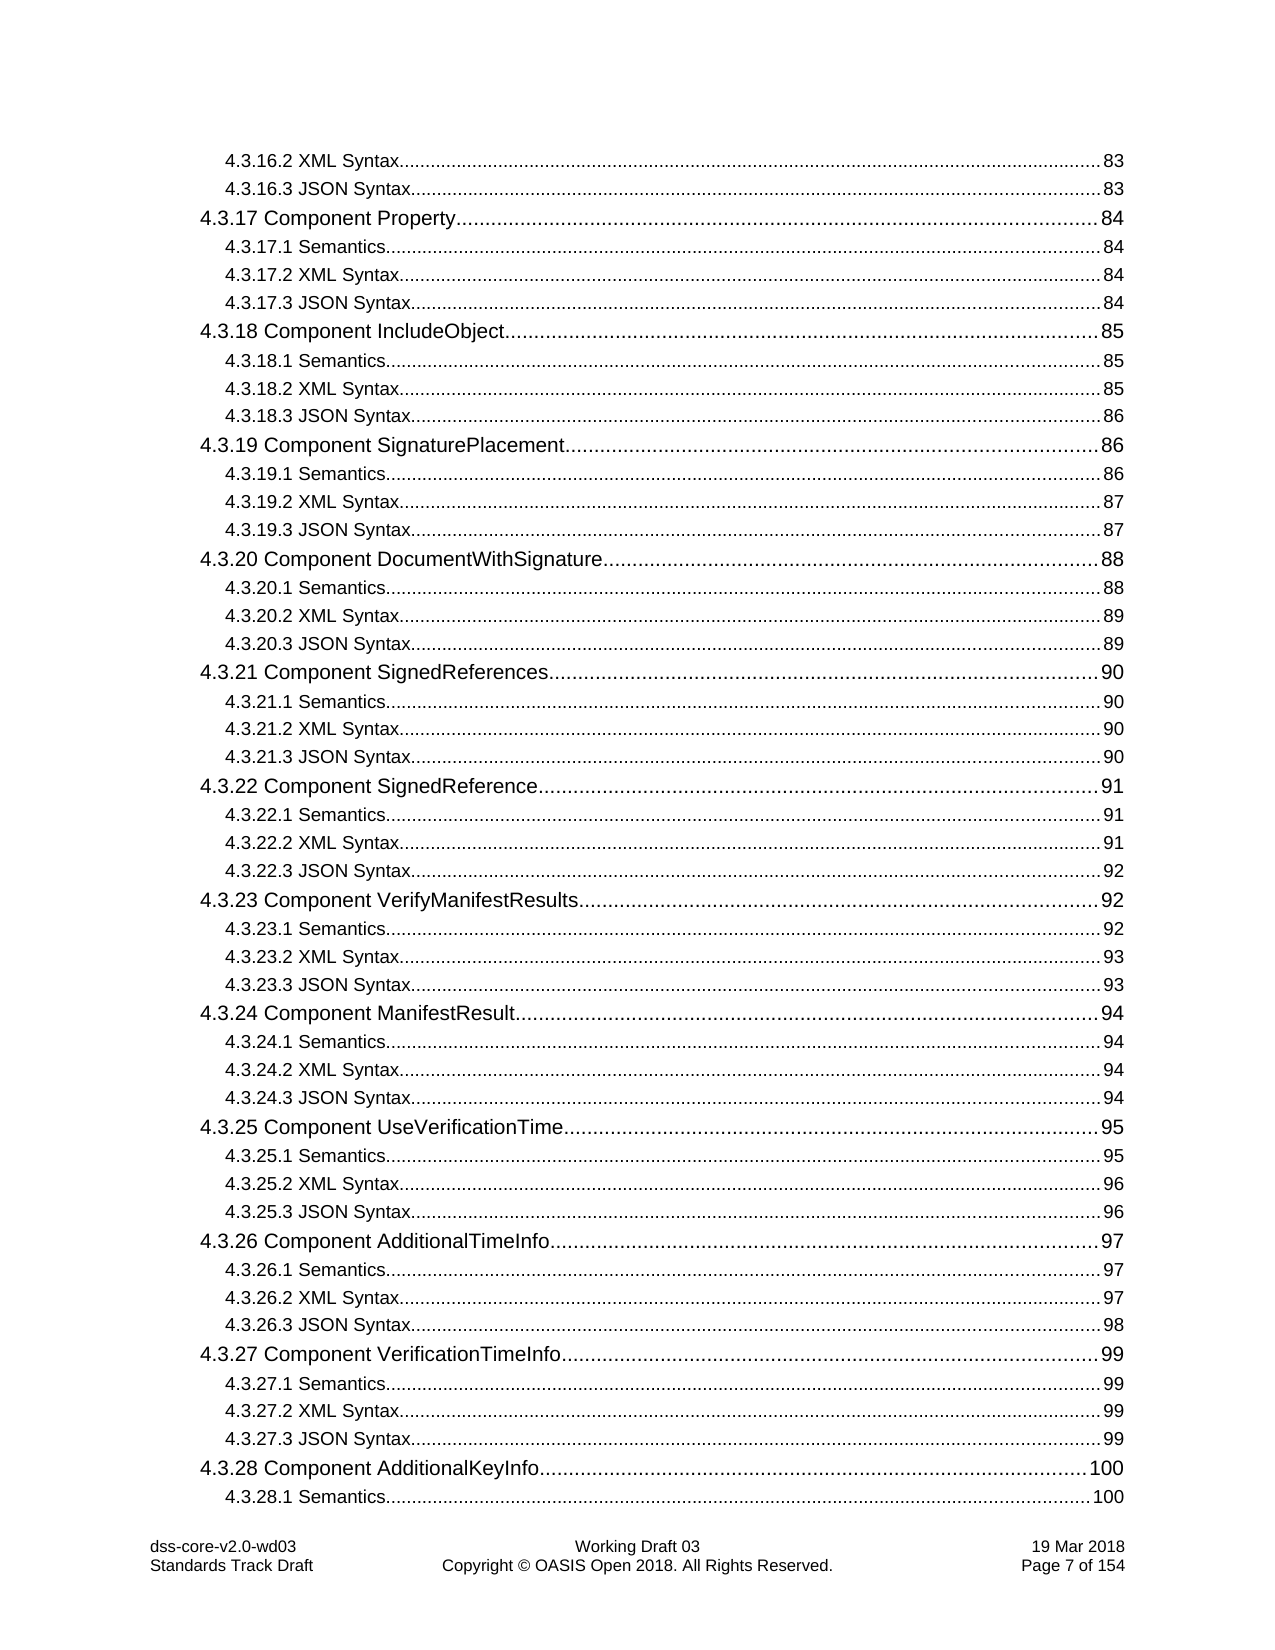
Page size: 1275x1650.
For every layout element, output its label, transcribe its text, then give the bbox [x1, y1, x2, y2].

text 4.3.20.2 XML Syntax 89 [225, 604, 1125, 626]
text 4.3.22.2 XML Syntax 91 [225, 832, 1125, 853]
text 4.3.25.2 XML Syntax 96 [225, 1173, 1125, 1194]
text 4.3.27.3 JSON Syntax 99 [225, 1428, 1125, 1449]
text 4.3.18 Component IncludeObject 85 [200, 319, 1125, 343]
text 4.3.24.3 JSON Syntax 94 [225, 1087, 1125, 1108]
text 4.3.19.3 JSON Syntax 87 [225, 519, 1125, 540]
text 4.3.17.3 JSON Syntax 84 [225, 291, 1125, 313]
text 4.3.16.2 XML Syntax 83 [225, 150, 1125, 172]
text 4.3.23.3 JSON Syntax 93 [225, 973, 1125, 995]
text 4.3.20.3 JSON Syntax 89 [225, 632, 1125, 654]
text 4.3.18.1 Semantics 85 [225, 349, 1125, 371]
text 4.3.27.2 XML Syntax 99 [225, 1400, 1125, 1422]
text 4.3.24 Component ManifestResult 94 [200, 1001, 1125, 1025]
text 4.3.18.3 JSON Syntax 86 [225, 405, 1125, 427]
text 4.3.27.1 Semantics 99 [225, 1372, 1125, 1394]
text 4.3.26.1 Semantics 97 [225, 1259, 1125, 1280]
text 4.3.21.2 XML Syntax 90 [225, 718, 1125, 740]
text 4.3.22.1 Semantics 91 [225, 804, 1125, 826]
text 4.3.20 Component DocumentWithSignature 88 [200, 547, 1125, 571]
text 4.3.24.1 Semantics 94 [225, 1031, 1125, 1053]
text 4.3.17.2 XML Syntax 84 [225, 264, 1125, 285]
text 4.3.19.2 XML Syntax 87 [225, 491, 1125, 512]
text 4.3.25.1 Semantics 95 [225, 1145, 1125, 1167]
text 4.3.28.1 Semantics 100 [225, 1486, 1125, 1507]
text 4.3.23.2 XML Syntax 93 [225, 946, 1125, 967]
text 4.3.24.2 XML Syntax 94 [225, 1059, 1125, 1081]
text 4.3.22.3 JSON Syntax 92 [225, 860, 1125, 881]
text 4.3.18.2 XML Syntax 85 [225, 377, 1125, 399]
text 4.3.22 Component SignedReference 91 [200, 774, 1125, 798]
text 4.3.27 Component VerificationTimeInfo 99 [200, 1342, 1125, 1366]
text 4.3.17 Component Property 84 [200, 206, 1125, 229]
text 4.3.26.3 JSON Syntax 98 [225, 1314, 1125, 1336]
text 4.3.21 Component SignedReferences 90 [200, 660, 1125, 684]
text 4.3.20.1 Semantics 88 [225, 577, 1125, 598]
text 4.3.21.3 JSON Syntax 90 [225, 746, 1125, 768]
text 4.3.25.3 JSON Syntax 96 [225, 1201, 1125, 1222]
text 4.3.25 Component UseVerificationTime 95 [200, 1115, 1125, 1139]
text 4.3.28 Component AdditionalKeyInfo 100 [200, 1456, 1125, 1480]
text 4.3.19.1 Semantics 86 [225, 463, 1125, 485]
text 4.3.17.1 Semantics 84 [225, 236, 1125, 257]
text 4.3.23.1 Semantics 92 [225, 918, 1125, 939]
text 4.3.16.3 JSON Syntax 83 [225, 178, 1125, 199]
text 4.3.26 Component AdditionalTimeInfo 97 [200, 1228, 1125, 1252]
text 4.3.19 Component SignaturePlacement 86 [200, 433, 1125, 457]
text 4.3.23 Component VerifyManifestResults 92 [200, 887, 1125, 911]
text 4.3.21.1 Semantics 90 [225, 690, 1125, 712]
text 4.3.26.2 XML Syntax 97 [225, 1286, 1125, 1308]
